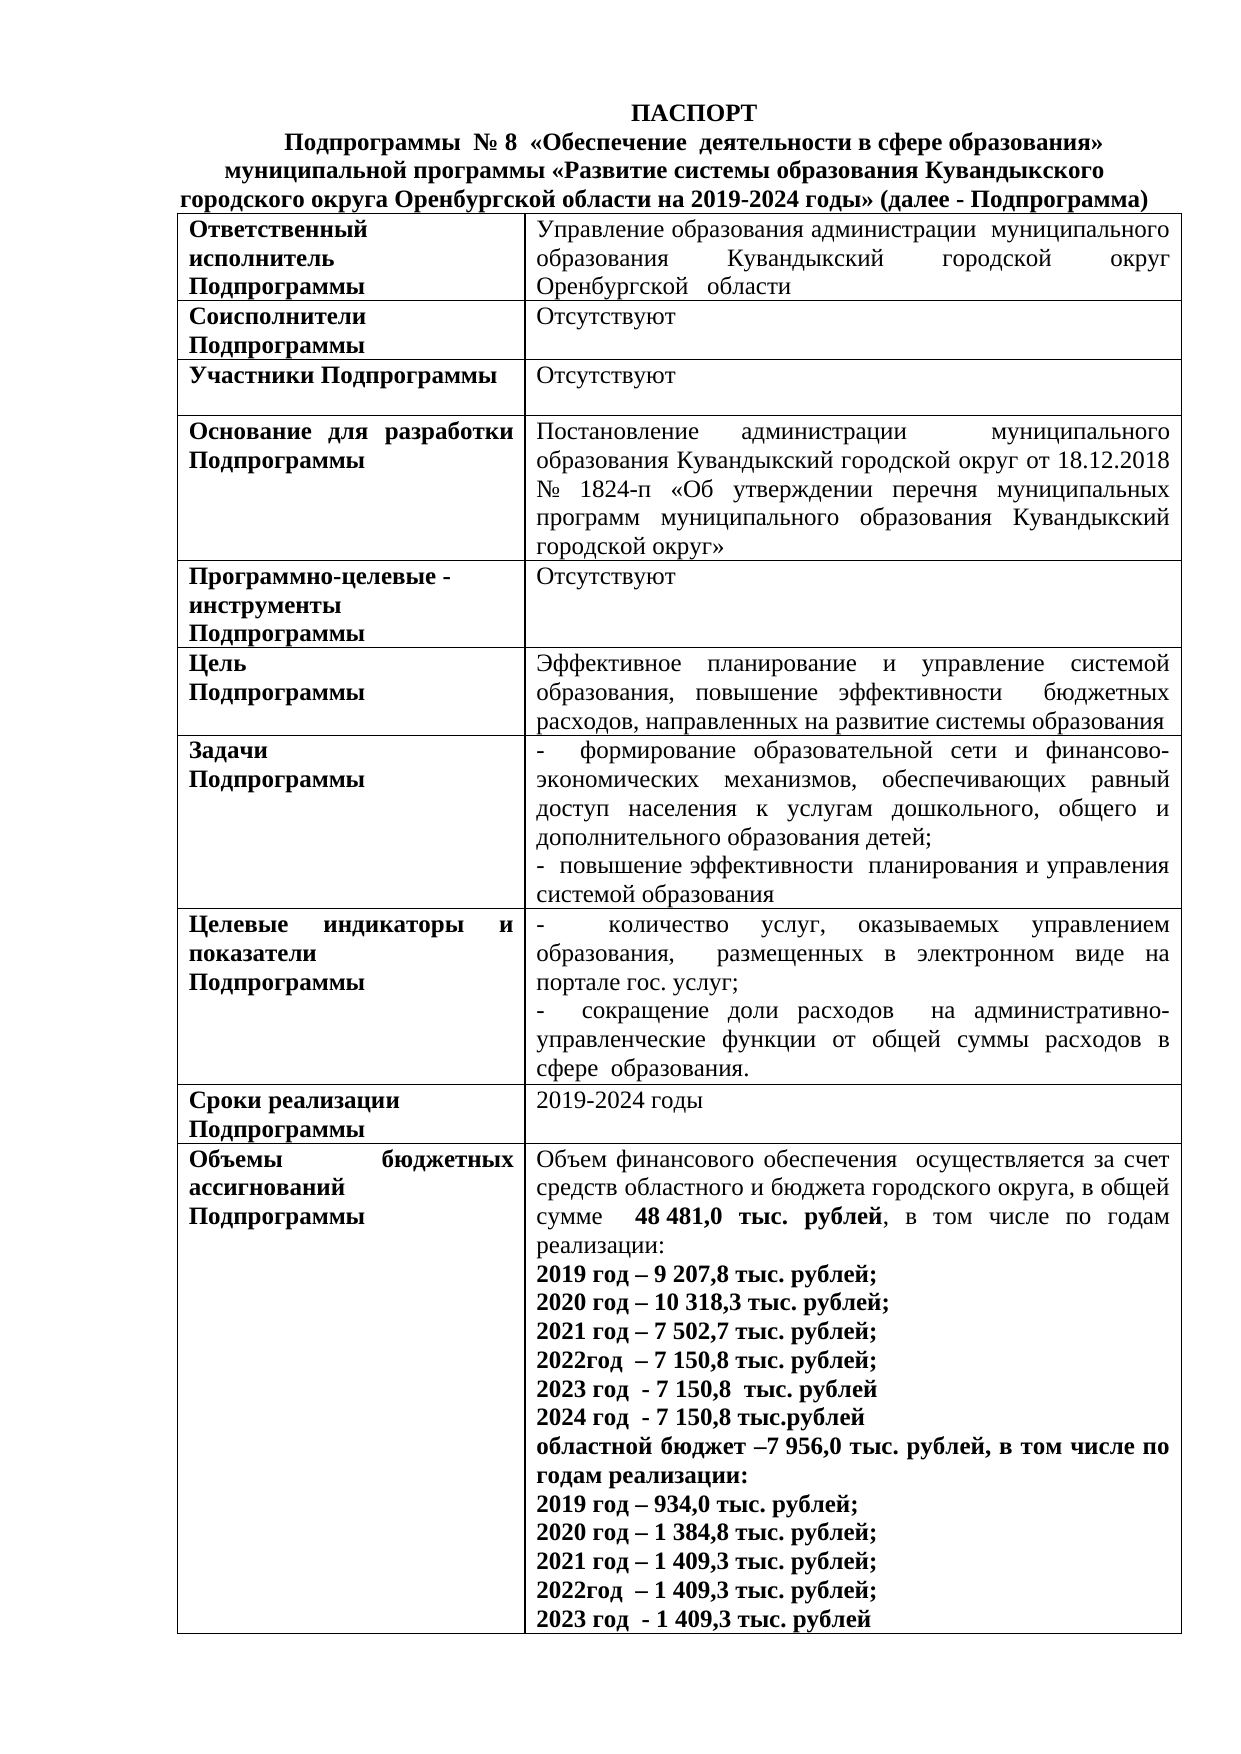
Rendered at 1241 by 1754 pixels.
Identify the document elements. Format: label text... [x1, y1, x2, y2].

table_cell Отсутствуют [526, 301, 1181, 359]
text ПАСПОРТ [177, 98, 1152, 127]
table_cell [526, 1144, 1181, 1632]
table_header Управление образования администрации муниципального образования Кувандыкский городской округ Оренбургской области [526, 214, 1181, 300]
table_cell Сроки реализации Подпрограммы [178, 1085, 524, 1143]
table_cell Задачи Подпрограммы [178, 736, 524, 908]
table_cell - количество услуг, оказываемых управлением образования, размещенных в электронном виде на портале гос. услуг; - сокращение доли расходов на административно-управленческие функции от общей суммы расходов в сфере образования. [526, 909, 1181, 1084]
table_cell 2019-2024 годы [526, 1085, 1181, 1143]
table_header Ответственный исполнитель Подпрограммы [178, 214, 524, 300]
table_cell Эффективное планирование и управление системой образования, повышение эффективности бюджетных расходов, направленных на развитие системы образования [526, 648, 1181, 734]
table_cell Программно-целевые - инструменты Подпрограммы [178, 561, 524, 647]
table_cell Основание для разработки Подпрограммы [178, 416, 524, 560]
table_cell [178, 1144, 524, 1632]
table_cell Участники Подпрограммы [178, 360, 524, 415]
table_cell Целевые индикаторы и показатели Подпрограммы [178, 909, 524, 1084]
table_cell Отсутствуют [526, 561, 1181, 647]
table_cell Постановление администрации муниципального образования Кувандыкский городской округ от 18.12.2018 № 1824-п «Об утверждении перечня муниципальных программ муниципального образования Кувандыкский городской округ» [526, 416, 1181, 560]
table_cell Цель Подпрограммы [178, 648, 524, 734]
table_cell Соисполнители Подпрограммы [178, 301, 524, 359]
table_cell - формирование образовательной сети и финансово-экономических механизмов, обеспечивающих равный доступ населения к услугам дошкольного, общего и дополнительного образования детей; - повышение эффективности планирования и управления системой образования [526, 736, 1181, 908]
table_cell Отсутствуют [526, 360, 1181, 415]
text Подпрограммы № 8 «Обеспечение деятельности в сфере образования» муниципальной программы «Развитие системы образования Кувандыкского городского округа Оренбургской области на 2019-2024 годы» (далее - Подпрограмма) [177, 127, 1152, 213]
